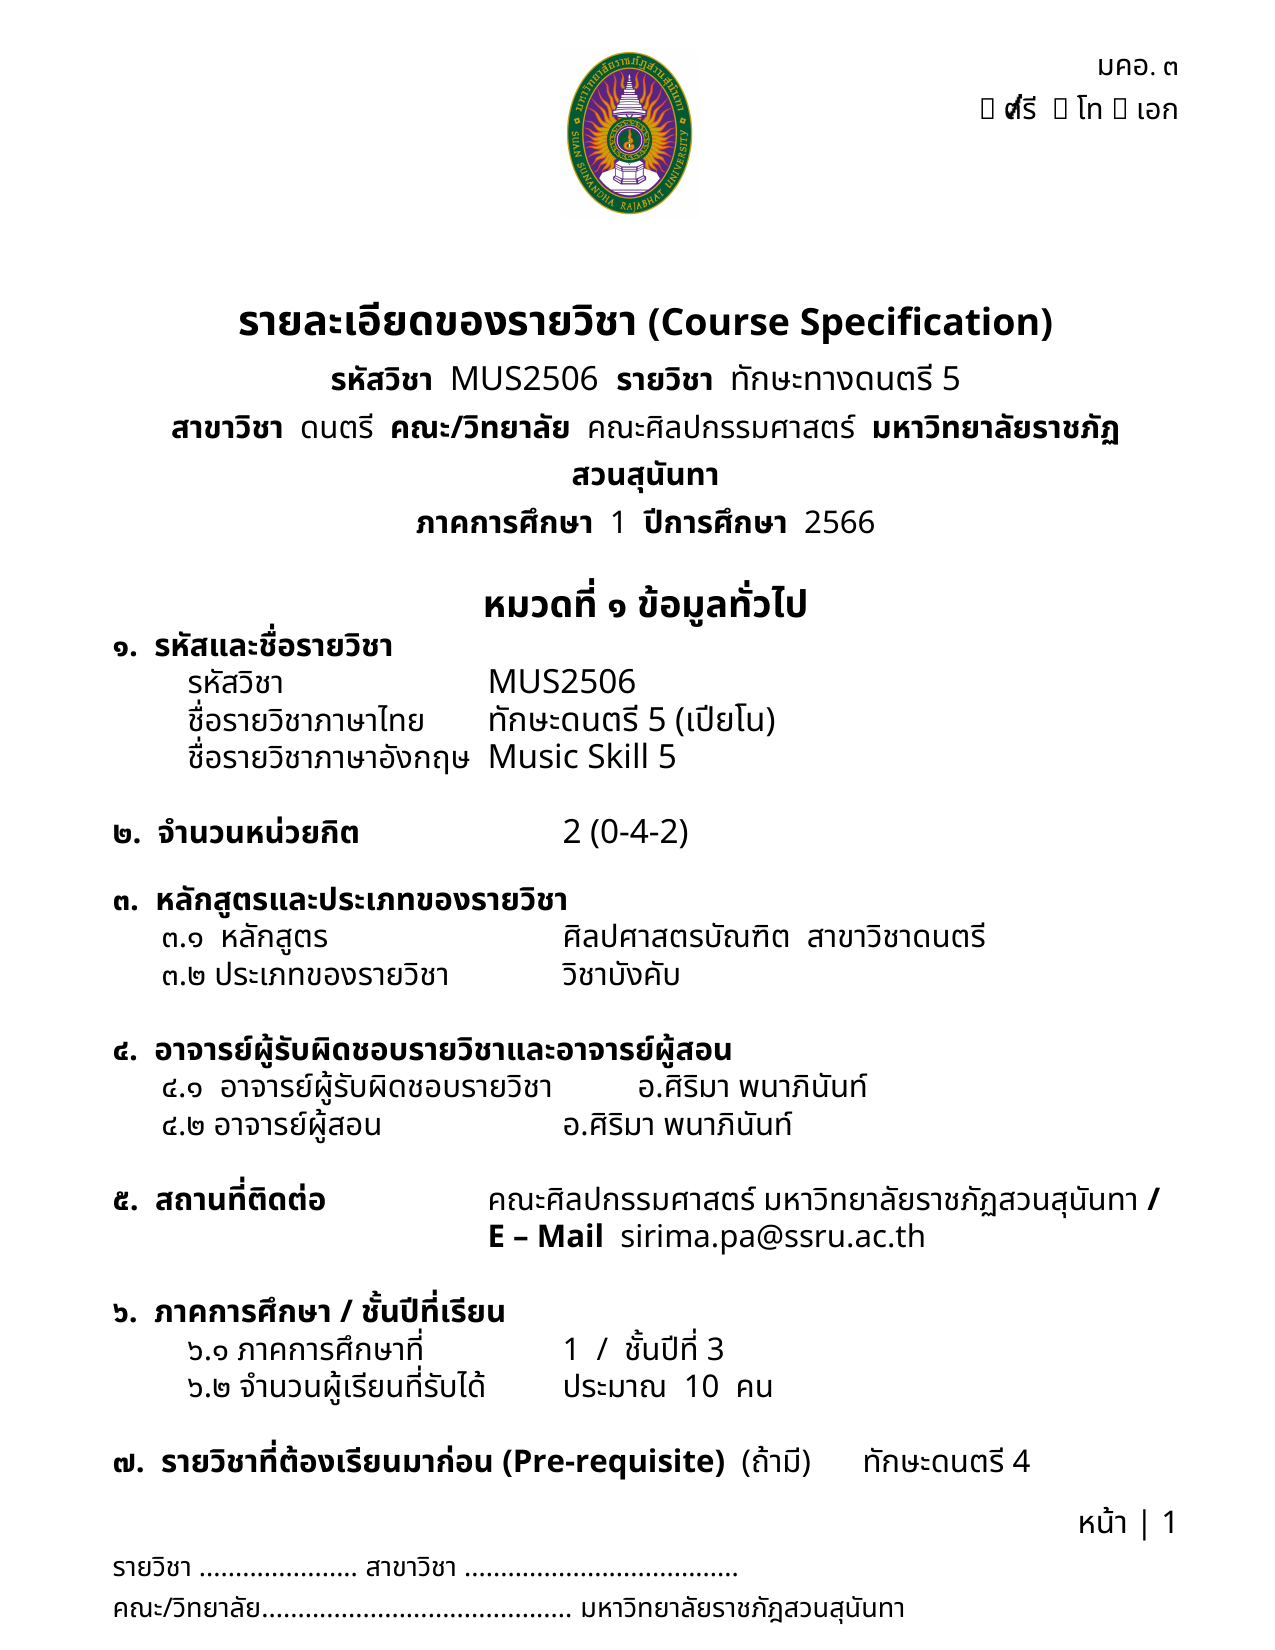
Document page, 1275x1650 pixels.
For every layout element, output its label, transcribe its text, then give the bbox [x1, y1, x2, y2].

text ๕. สถานที่ติดต่อ คณะศิลปกรรมศาสตร์ มหาวิทยาลัยราชภัฏสวนสุนันทา / [112, 1180, 1179, 1217]
text ๔.๒ อาจารย์ผู้สอน อ.ศิริมา พนาภินันท์ [112, 1105, 1179, 1142]
text ๖.๑ ภาคการศึกษาที่ 1 / ชั้นปีที่ 3 [112, 1330, 1179, 1367]
text ๒. จำนวนหน่วยกิต 2 (0-4-2) [112, 814, 1179, 851]
text รายละเอียดของรายวิชา (Course Specification) [112, 291, 1179, 354]
text ๔.๑ อาจารย์ผู้รับผิดชอบรายวิชา อ.ศิริมา พนาภินันท์ [112, 1067, 1179, 1105]
text สาขาวิชา ดนตรี คณะ/วิทยาลัย คณะศิลปกรรมศาสตร์ มหาวิทยาลัยราชภัฏสวนสุนันทา [112, 405, 1179, 499]
picture [1006, 94, 1022, 118]
text ชื่อรายวิชาภาษาอังกฤษ Music Skill 5 [112, 739, 1179, 776]
text ๖.๒ จำนวนผู้เรียนที่รับได้ ประมาณ 10 คน [112, 1367, 1179, 1405]
text ภาคการศึกษา 1 ปีการศึกษา 2566 [112, 499, 1179, 547]
text หมวดที่ ๑ ข้อมูลทั่วไป [112, 584, 1179, 626]
text E – Mail sirima.pa@ssru.ac.th [112, 1217, 1179, 1255]
text ๗. รายวิชาที่ต้องเรียนมาก่อน (Pre-requisite) (ถ้ามี) ทักษะดนตรี 4 [112, 1442, 1179, 1480]
text ๓. หลักสูตรและประเภทของรายวิชา [112, 880, 1179, 917]
text ๔. อาจารย์ผู้รับผิดชอบรายวิชาและอาจารย์ผู้สอน [112, 1030, 1179, 1067]
text ๖. ภาคการศึกษา / ชั้นปีที่เรียน [112, 1292, 1179, 1330]
text ชื่อรายวิชาภาษาไทย ทักษะดนตรี 5 (เปียโน) [112, 701, 1179, 739]
text ๓.๑ หลักสูตร ศิลปศาสตรบัณฑิต สาขาวิชาดนตรี [112, 917, 1179, 955]
picture [561, 49, 698, 218]
text ๑. รหัสและชื่อรายวิชา [112, 626, 1179, 664]
text ๓.๒ ประเภทของรายวิชา วิชาบังคับ [112, 955, 1179, 992]
text รหัสวิชา MUS2506 [112, 664, 1179, 701]
text รหัสวิชา MUS2506 รายวิชา ทักษะทางดนตรี 5 [112, 354, 1179, 405]
